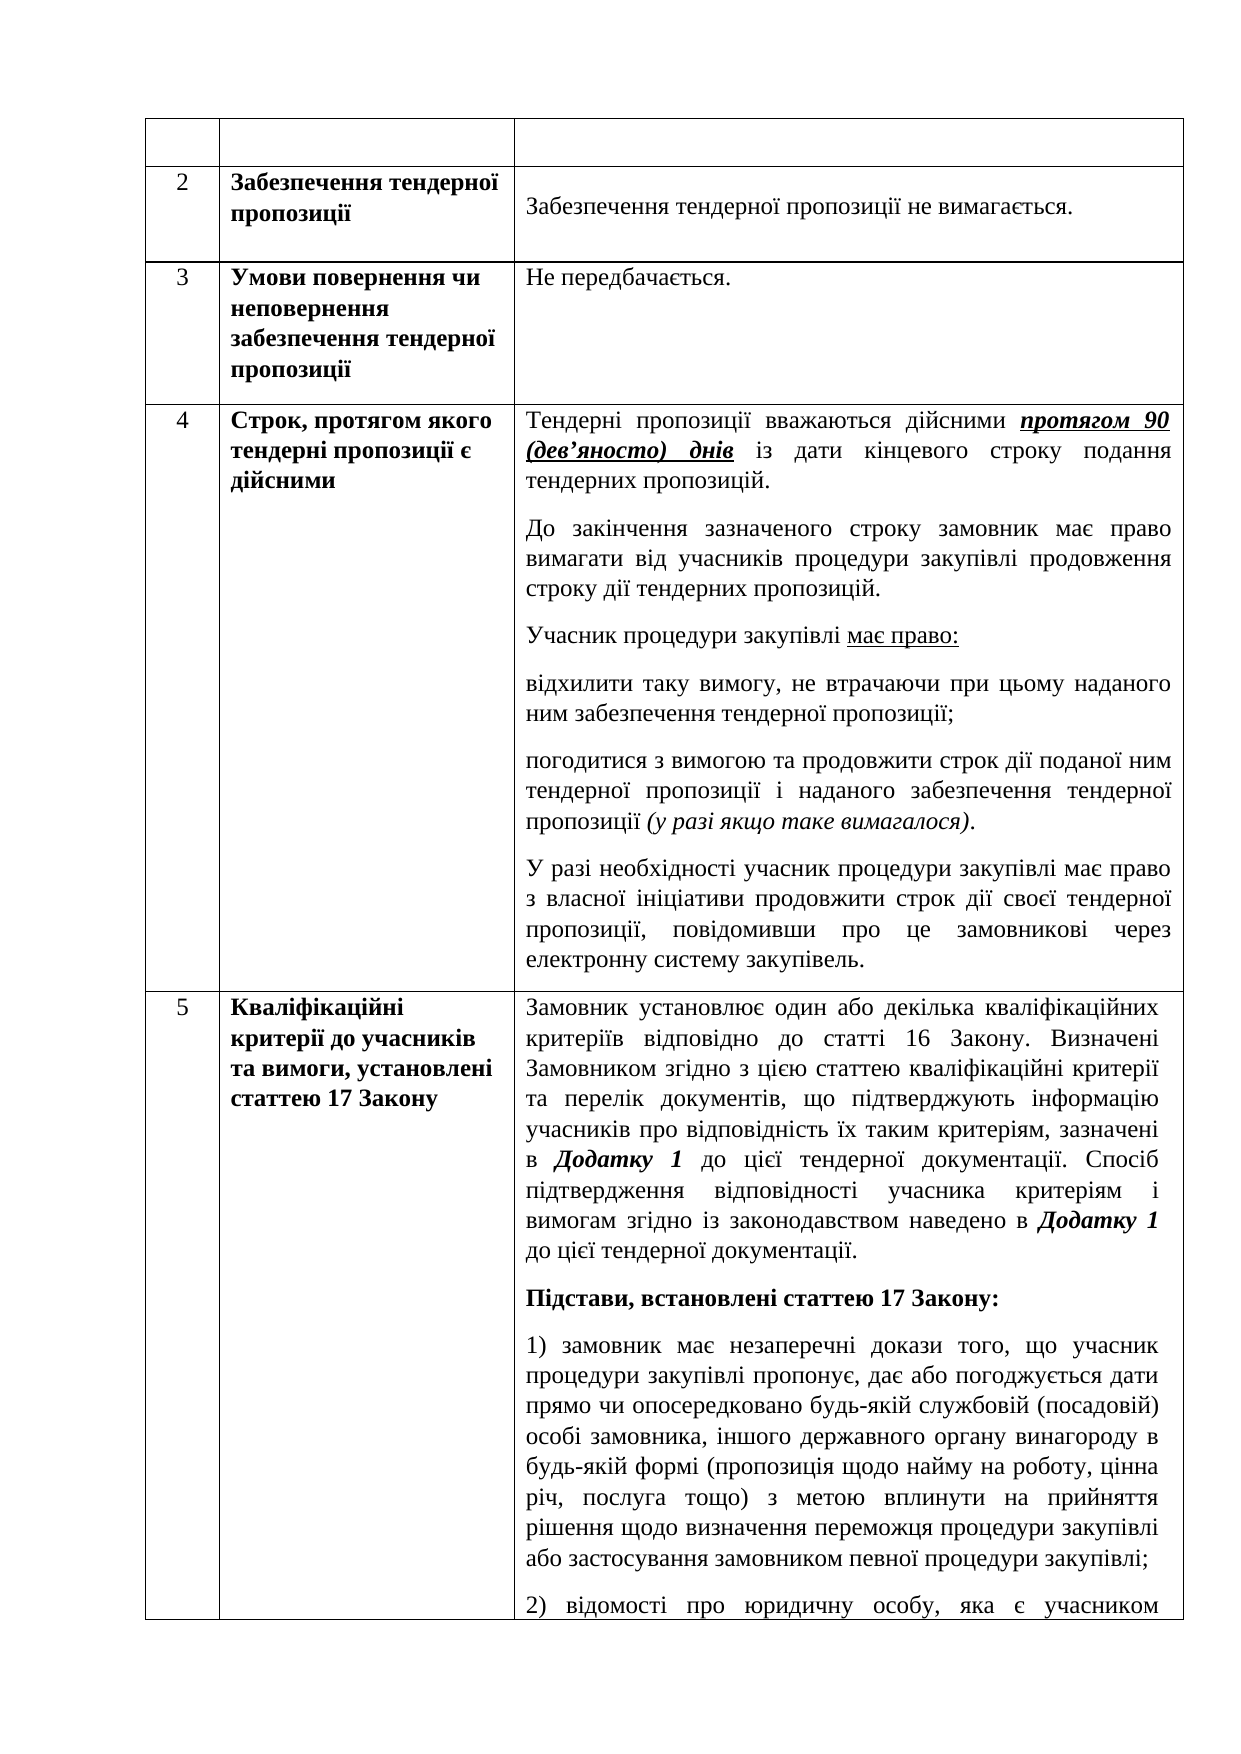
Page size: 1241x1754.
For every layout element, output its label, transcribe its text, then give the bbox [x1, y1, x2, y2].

table_cell Тендерні пропозиції вважаються дійсними протягом 90 (дев’яносто) днів із дати кінцевого строку подання тендерних пропозицій. До закінчення зазначеного строку замовник має право вимагати від учасників процедури закупівлі продовження строку дії тендерних пропозицій. Учасник процедури закупівлі має право: відхилити таку вимогу, не втрачаючи при цьому наданого ним забезпечення тендерної пропозиції; погодитися з вимогою та продовжити строк дії поданої ним тендерної пропозиції і наданого забезпечення тендерної пропозиції (у разі якщо таке вимагалося). У разі необхідності учасник процедури закупівлі має право з власної ініціативи продовжити строк дії своєї тендерної пропозиції, повідомивши про це замовникові через електронну систему закупівель. [515, 405, 1183, 991]
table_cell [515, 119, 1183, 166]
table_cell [220, 992, 514, 1618]
table_cell Забезпечення тендерної пропозиції [220, 167, 514, 261]
table_cell Забезпечення тендерної пропозиції не вимагається. [515, 167, 1183, 261]
table_cell 2 [146, 167, 219, 261]
table_cell 3 [146, 263, 219, 404]
table_cell 5 [146, 992, 219, 1618]
table_cell 4 [146, 405, 219, 991]
table_cell Строк, протягом якого тендерні пропозиції є дійсними [220, 405, 514, 991]
table_cell 1 [146, 119, 219, 166]
table_cell Не передбачається. [515, 263, 1183, 404]
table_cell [220, 119, 514, 166]
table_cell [515, 992, 1183, 1618]
table_cell Умови повернення чи неповернення забезпечення тендерної пропозиції [220, 263, 514, 404]
